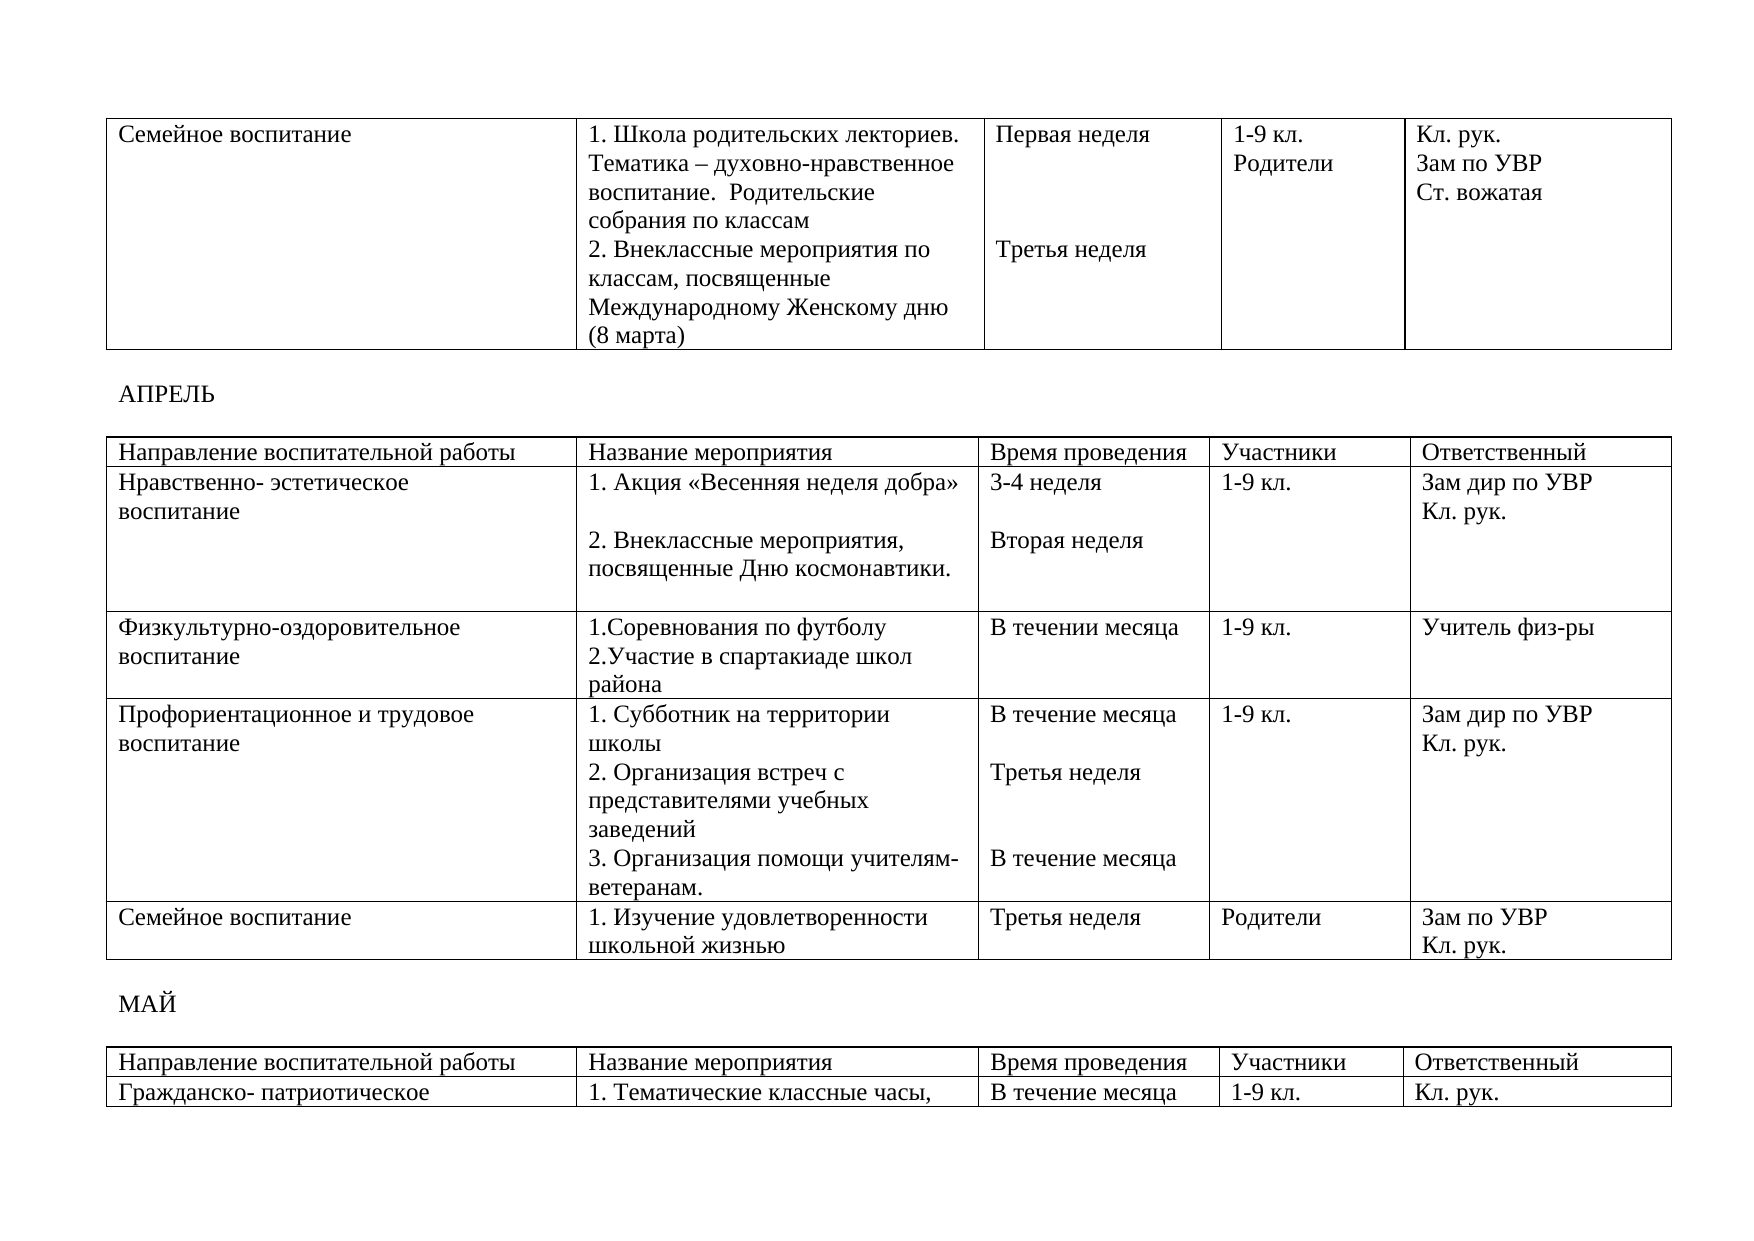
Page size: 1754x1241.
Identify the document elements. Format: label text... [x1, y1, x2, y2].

table_header Направление воспитательной работы [107, 1048, 576, 1076]
table_cell 3-4 неделя Вторая неделя [979, 467, 1209, 611]
table_cell Семейное воспитание [107, 119, 576, 349]
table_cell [1406, 119, 1671, 349]
table_cell Семейное воспитание [107, 902, 576, 959]
table_cell Родители [1210, 902, 1410, 959]
table_header Ответственный [1404, 1048, 1671, 1076]
table_cell 1.Соревнования по футболу 2.Участие в спартакиаде школ района [577, 612, 978, 698]
table_cell 1-9 кл. [1210, 612, 1410, 698]
table_header Время проведения [979, 1048, 1219, 1076]
table_header Направление воспитательной работы [107, 438, 576, 466]
table_cell 1. Акция «Весенняя неделя добра» 2. Внеклассные мероприятия, посвященные Дню космонавтики. [577, 467, 978, 611]
text АПРЕЛЬ [118, 379, 1636, 408]
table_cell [577, 1077, 978, 1106]
table_cell Зам дир по УВР Кл. рук. [1411, 699, 1671, 901]
table_header Ответственный [1411, 438, 1671, 466]
table_cell Учитель физ-ры [1411, 612, 1671, 698]
table_header Участники [1210, 438, 1410, 466]
table_cell 1. Изучение удовлетворенности школьной жизнью [577, 902, 978, 959]
table_header Время проведения [979, 438, 1209, 466]
table_cell Первая неделя Третья неделя [985, 119, 1221, 349]
table_cell 1-9 кл. [1210, 467, 1410, 611]
table_cell Третья неделя [979, 902, 1209, 959]
table_cell 1-9 кл. Родители [1222, 119, 1404, 349]
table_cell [979, 1077, 1219, 1106]
table_cell Нравственно- эстетическое воспитание [107, 467, 576, 611]
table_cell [107, 1077, 576, 1106]
table_cell 1-9 кл. [1210, 699, 1410, 901]
table_cell В течении месяца [979, 612, 1209, 698]
text МАЙ [118, 989, 1636, 1018]
table_cell Зам по УВР Кл. рук. [1411, 902, 1671, 959]
table_cell 1. Школа родительских лекториев. Тематика – духовно-нравственное воспитание. Родительские собрания по классам 2. Внеклассные мероприятия по классам, посвященные Международному Женскому дню (8 марта) [577, 119, 984, 349]
table_header Участники [1220, 1048, 1403, 1076]
table_cell Физкультурно-оздоровительное воспитание [107, 612, 576, 698]
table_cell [1404, 1077, 1671, 1106]
table_cell Зам дир по УВР Кл. рук. [1411, 467, 1671, 611]
table_cell В течение месяца Третья неделя В течение месяца [979, 699, 1209, 901]
table_cell 1-9 кл. [1220, 1077, 1403, 1106]
table_cell Профориентационное и трудовое воспитание [107, 699, 576, 901]
table_cell 1. Субботник на территории школы 2. Организация встреч с представителями учебных заведений 3. Организация помощи учителям-ветеранам. [577, 699, 978, 901]
table_header Название мероприятия [577, 1048, 978, 1076]
table_header Название мероприятия [577, 438, 978, 466]
